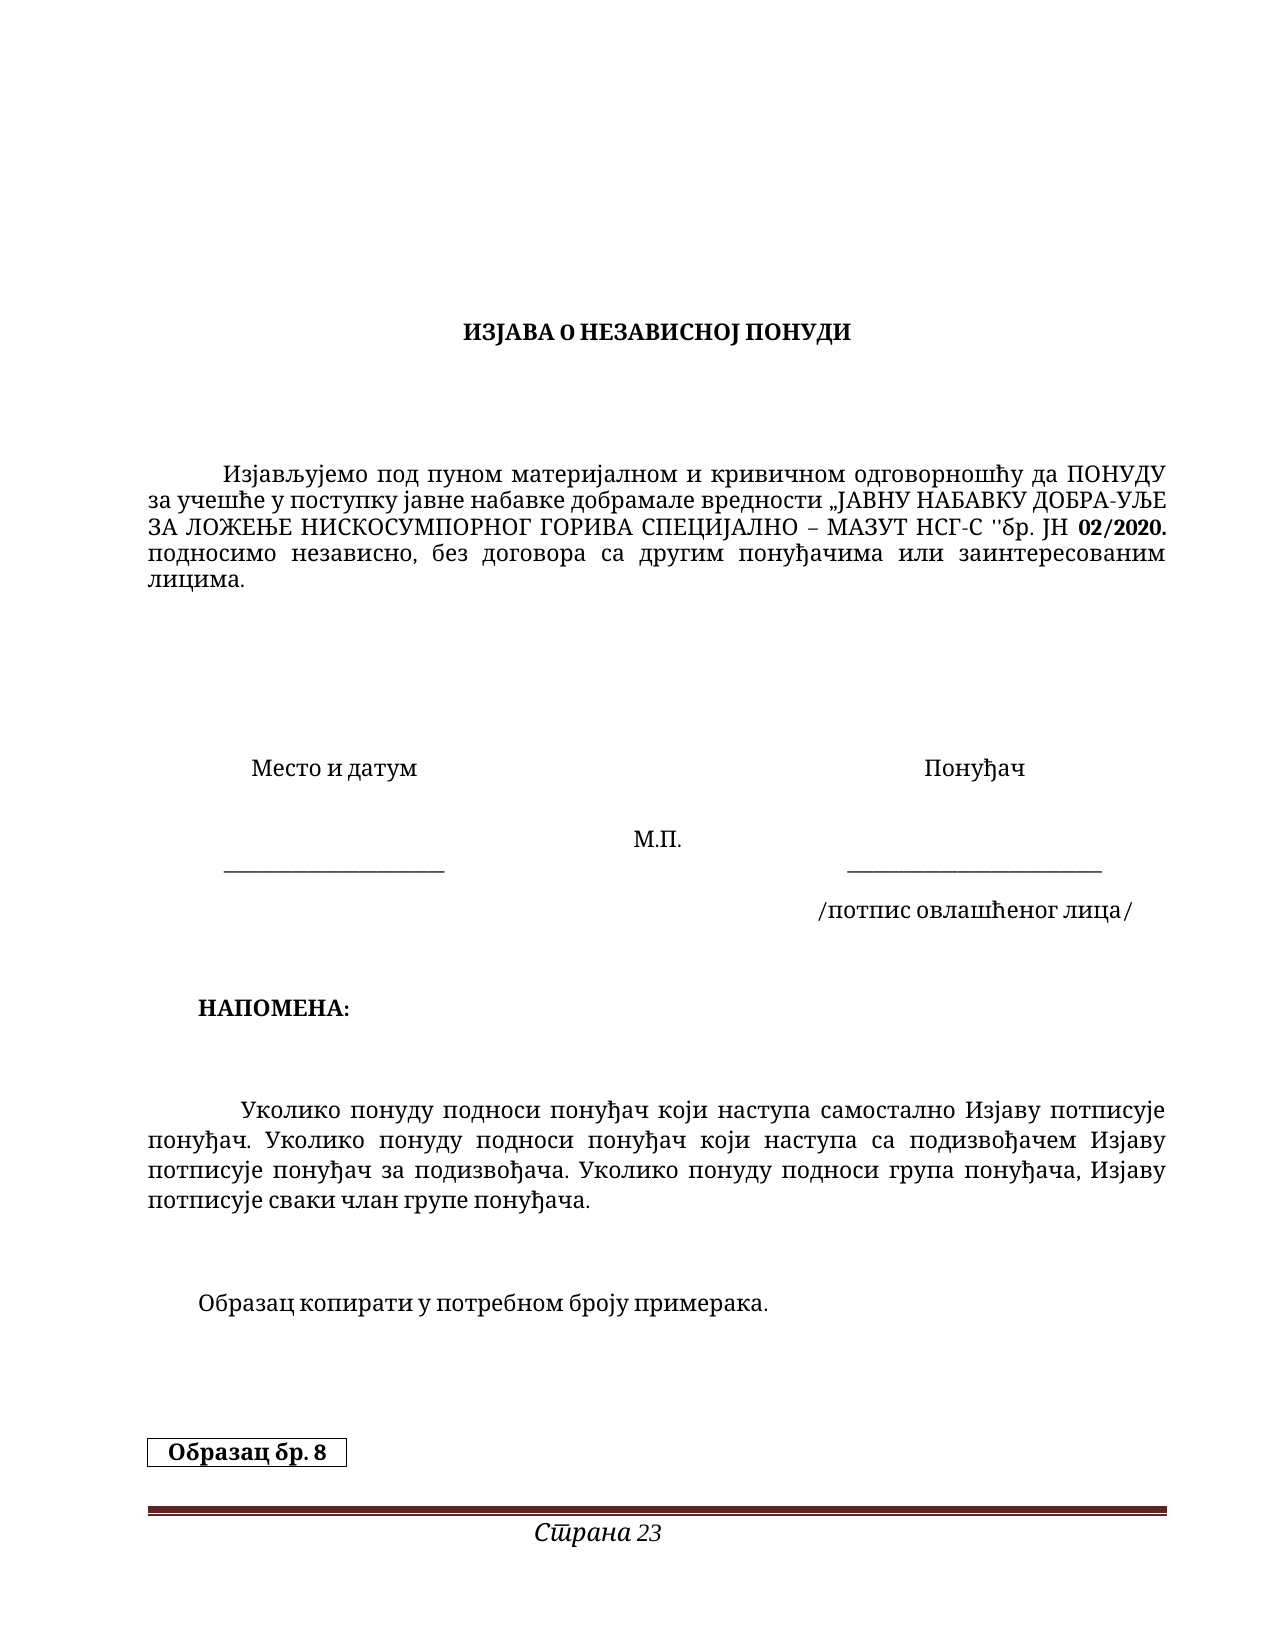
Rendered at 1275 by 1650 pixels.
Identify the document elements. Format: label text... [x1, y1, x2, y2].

table_header Понуђач ______________________________ /потпис овлашћеног лица/ [783, 756, 1167, 944]
text Образац копирати у потребном броју примерака. [148, 1290, 1167, 1317]
table_header Место и датум __________________________ [136, 756, 532, 944]
text НАПОМЕНА: [148, 996, 1167, 1022]
text ИЗЈАВА O НЕЗАВИСНОЈ ПОНУДИ [148, 320, 1167, 346]
text Изјављујемо под пуном материјалном и кривичном одговорношћу да ПОНУДУ за учешће у поступку јавне набавке добрамале вредности „ЈАВНУ НАБАВКУ ДОБРА-УЉЕ ЗА ЛОЖЕЊЕ НИСКОСУМПОРНОГ ГОРИВА СПЕЦИЈАЛНО – МАЗУТ НСГ-С ''бр. ЈН 02/2020. подносимо независно, без договора са другим понуђачима или заинтересованим лицима. [148, 462, 1167, 593]
text Уколико понуду подноси понуђач који наступа самостално Изјаву потписује понуђач. Уколико понуду подноси понуђач који наступа са подизвођачем Изјаву потписује понуђач за подизвођача. Уколико понуду подноси група понуђача, Изјаву потписује сваки члан групе понуђача. [148, 1098, 1167, 1215]
table_header М.П. [532, 756, 783, 944]
table_header Образац бр. 8 [148, 1439, 346, 1466]
